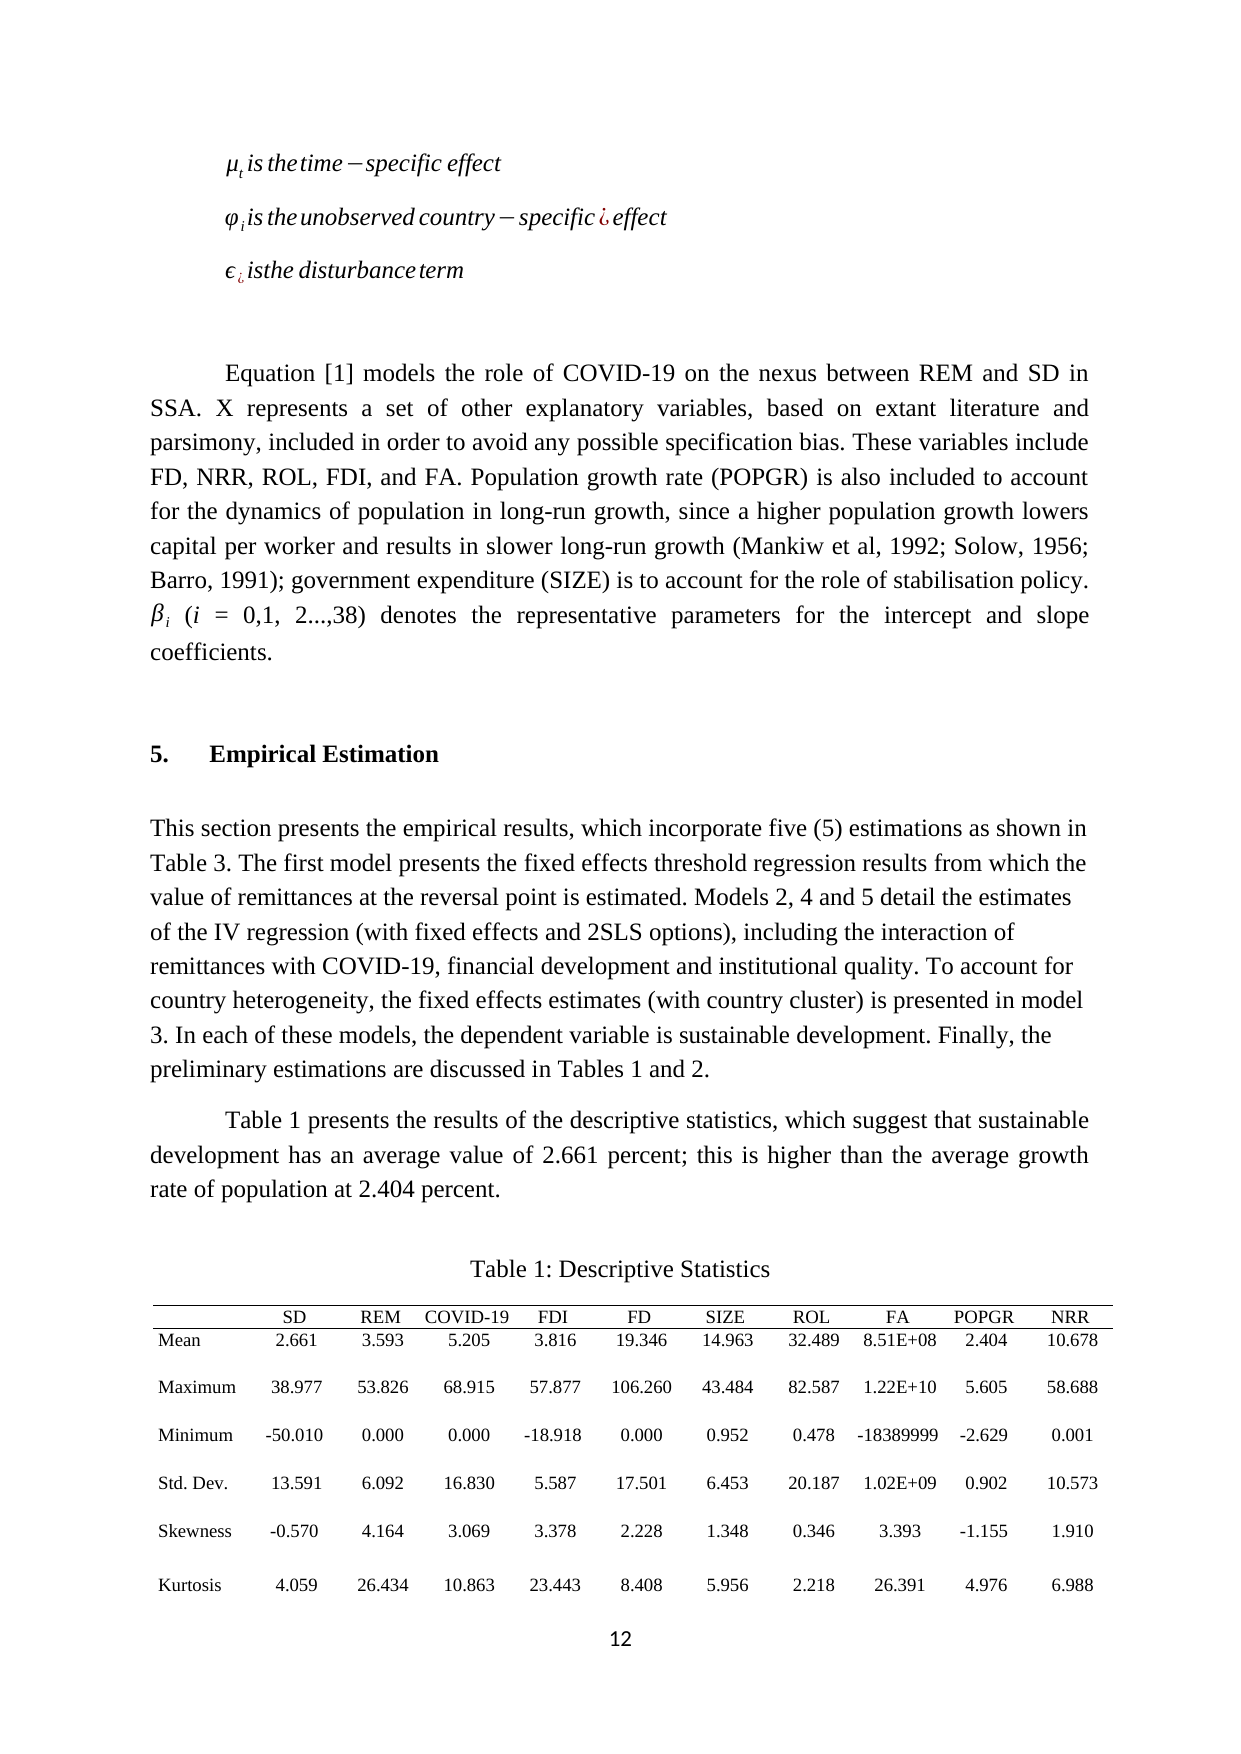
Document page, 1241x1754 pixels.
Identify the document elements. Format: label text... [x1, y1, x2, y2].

table_cell 17.501 [596, 1472, 682, 1520]
text Table 1 presents the results of the descriptive statistics, which suggest that sustainable development has an average value of 2.661 percent; this is higher than the average growth rate of population at 2.404 percent. [150, 1106, 1090, 1203]
table_cell 10.678 [1027, 1329, 1113, 1376]
table_cell 0.478 [768, 1424, 854, 1472]
table_cell -18.918 [510, 1424, 596, 1472]
table_cell 5.605 [941, 1376, 1027, 1424]
table_cell 0.346 [768, 1520, 854, 1567]
table_cell 1.910 [1027, 1520, 1113, 1567]
table_cell 32.489 [768, 1329, 854, 1376]
table_header FA [855, 1306, 941, 1327]
table_cell 2.661 [251, 1329, 337, 1376]
table_cell 14.963 [682, 1329, 768, 1376]
table_cell 3.378 [510, 1520, 596, 1567]
table_cell 68.915 [424, 1376, 510, 1424]
table_cell 53.826 [337, 1376, 423, 1424]
table_header POPGR [941, 1306, 1027, 1327]
table_header [153, 1306, 251, 1327]
table_cell 0.000 [596, 1424, 682, 1472]
table_cell 3.393 [855, 1520, 941, 1567]
table_cell 4.976 [941, 1568, 1027, 1596]
table_cell 0.902 [941, 1472, 1027, 1520]
table_cell 20.187 [768, 1472, 854, 1520]
table_cell 3.593 [337, 1329, 423, 1376]
table_cell Kurtosis [153, 1568, 251, 1596]
table_cell Maximum [153, 1376, 251, 1424]
table_cell -1.155 [941, 1520, 1027, 1567]
table_cell 43.484 [682, 1376, 768, 1424]
table_cell 10.863 [424, 1568, 510, 1596]
table_cell 8.51E+08 [855, 1329, 941, 1376]
table_cell 82.587 [768, 1376, 854, 1424]
table_cell 1.348 [682, 1520, 768, 1567]
table_cell 4.164 [337, 1520, 423, 1567]
table_cell -0.570 [251, 1520, 337, 1567]
table_cell 2.218 [768, 1568, 854, 1596]
table_cell 3.069 [424, 1520, 510, 1567]
list Empirical Estimation [150, 739, 1090, 768]
table_cell -18389999 [855, 1424, 941, 1472]
table_cell 2.404 [941, 1329, 1027, 1376]
table_cell -50.010 [251, 1424, 337, 1472]
table_cell 4.059 [251, 1568, 337, 1596]
table_cell 5.587 [510, 1472, 596, 1520]
table_cell 6.453 [682, 1472, 768, 1520]
table_cell 6.988 [1027, 1568, 1113, 1596]
table_cell 5.205 [424, 1329, 510, 1376]
table_cell -2.629 [941, 1424, 1027, 1472]
table_cell 26.434 [337, 1568, 423, 1596]
table_header FDI [510, 1306, 596, 1327]
text Equation [1] models the role of COVID-19 on the nexus between REM and SD in SSA. X represents a set of other explanatory variables, based on extant literature and parsimony, included in order to avoid any possible specification bias. These variables include FD, NRR, ROL, FDI, and FA. Population growth rate (POPGR) is also included to account for the dynamics of population in long-run growth, since a higher population growth lowers capital per worker and results in slower long-run growth (Mankiw et al, 1992; Solow, 1956; Barro, 1991); government expenditure (SIZE) is to account for the role of stabilisation policy. (i = 0,1, 2...,38) denotes the representative parameters for the intercept and slope coefficients. [150, 358, 1090, 665]
table_cell 16.830 [424, 1472, 510, 1520]
table_cell 0.000 [337, 1424, 423, 1472]
table_header NRR [1027, 1306, 1113, 1327]
table_header SD [251, 1306, 337, 1327]
table_header FD [596, 1306, 682, 1327]
table_header REM [337, 1306, 423, 1327]
table_cell 0.001 [1027, 1424, 1113, 1472]
table_cell 3.816 [510, 1329, 596, 1376]
table_cell 0.952 [682, 1424, 768, 1472]
text This section presents the empirical results, which incorporate five (5) estimations as shown in Table 3. The first model presents the fixed effects threshold regression results from which the value of remittances at the reversal point is estimated. Models 2, 4 and 5 detail the estimates of the IV regression (with fixed effects and 2SLS options), including the interaction of remittances with COVID-19, financial development and institutional quality. To account for country heterogeneity, the fixed effects estimates (with country cluster) is presented in model 3. In each of these models, the dependent variable is sustainable development. Finally, the preliminary estimations are discussed in Tables 1 and 2. [150, 813, 1090, 1083]
table_cell 106.260 [596, 1376, 682, 1424]
table_cell Skewness [153, 1520, 251, 1567]
table_cell Mean [153, 1329, 251, 1376]
table_header ROL [768, 1306, 854, 1327]
table_cell 38.977 [251, 1376, 337, 1424]
table_cell 10.573 [1027, 1472, 1113, 1520]
table_cell 1.02E+09 [855, 1472, 941, 1520]
table_cell 0.000 [424, 1424, 510, 1472]
table_cell 13.591 [251, 1472, 337, 1520]
table_cell Minimum [153, 1424, 251, 1472]
table_cell 2.228 [596, 1520, 682, 1567]
table_cell 6.092 [337, 1472, 423, 1520]
table_cell 23.443 [510, 1568, 596, 1596]
table_cell 8.408 [596, 1568, 682, 1596]
table_cell Std. Dev. [153, 1472, 251, 1520]
text Table 1: Descriptive Statistics [150, 1254, 1090, 1283]
table_cell 57.877 [510, 1376, 596, 1424]
table_cell 1.22E+10 [855, 1376, 941, 1424]
table_cell 26.391 [855, 1568, 941, 1596]
table_cell 19.346 [596, 1329, 682, 1376]
table_cell 58.688 [1027, 1376, 1113, 1424]
table_cell 5.956 [682, 1568, 768, 1596]
table_header SIZE [682, 1306, 768, 1327]
table_header COVID-19 [424, 1306, 510, 1327]
